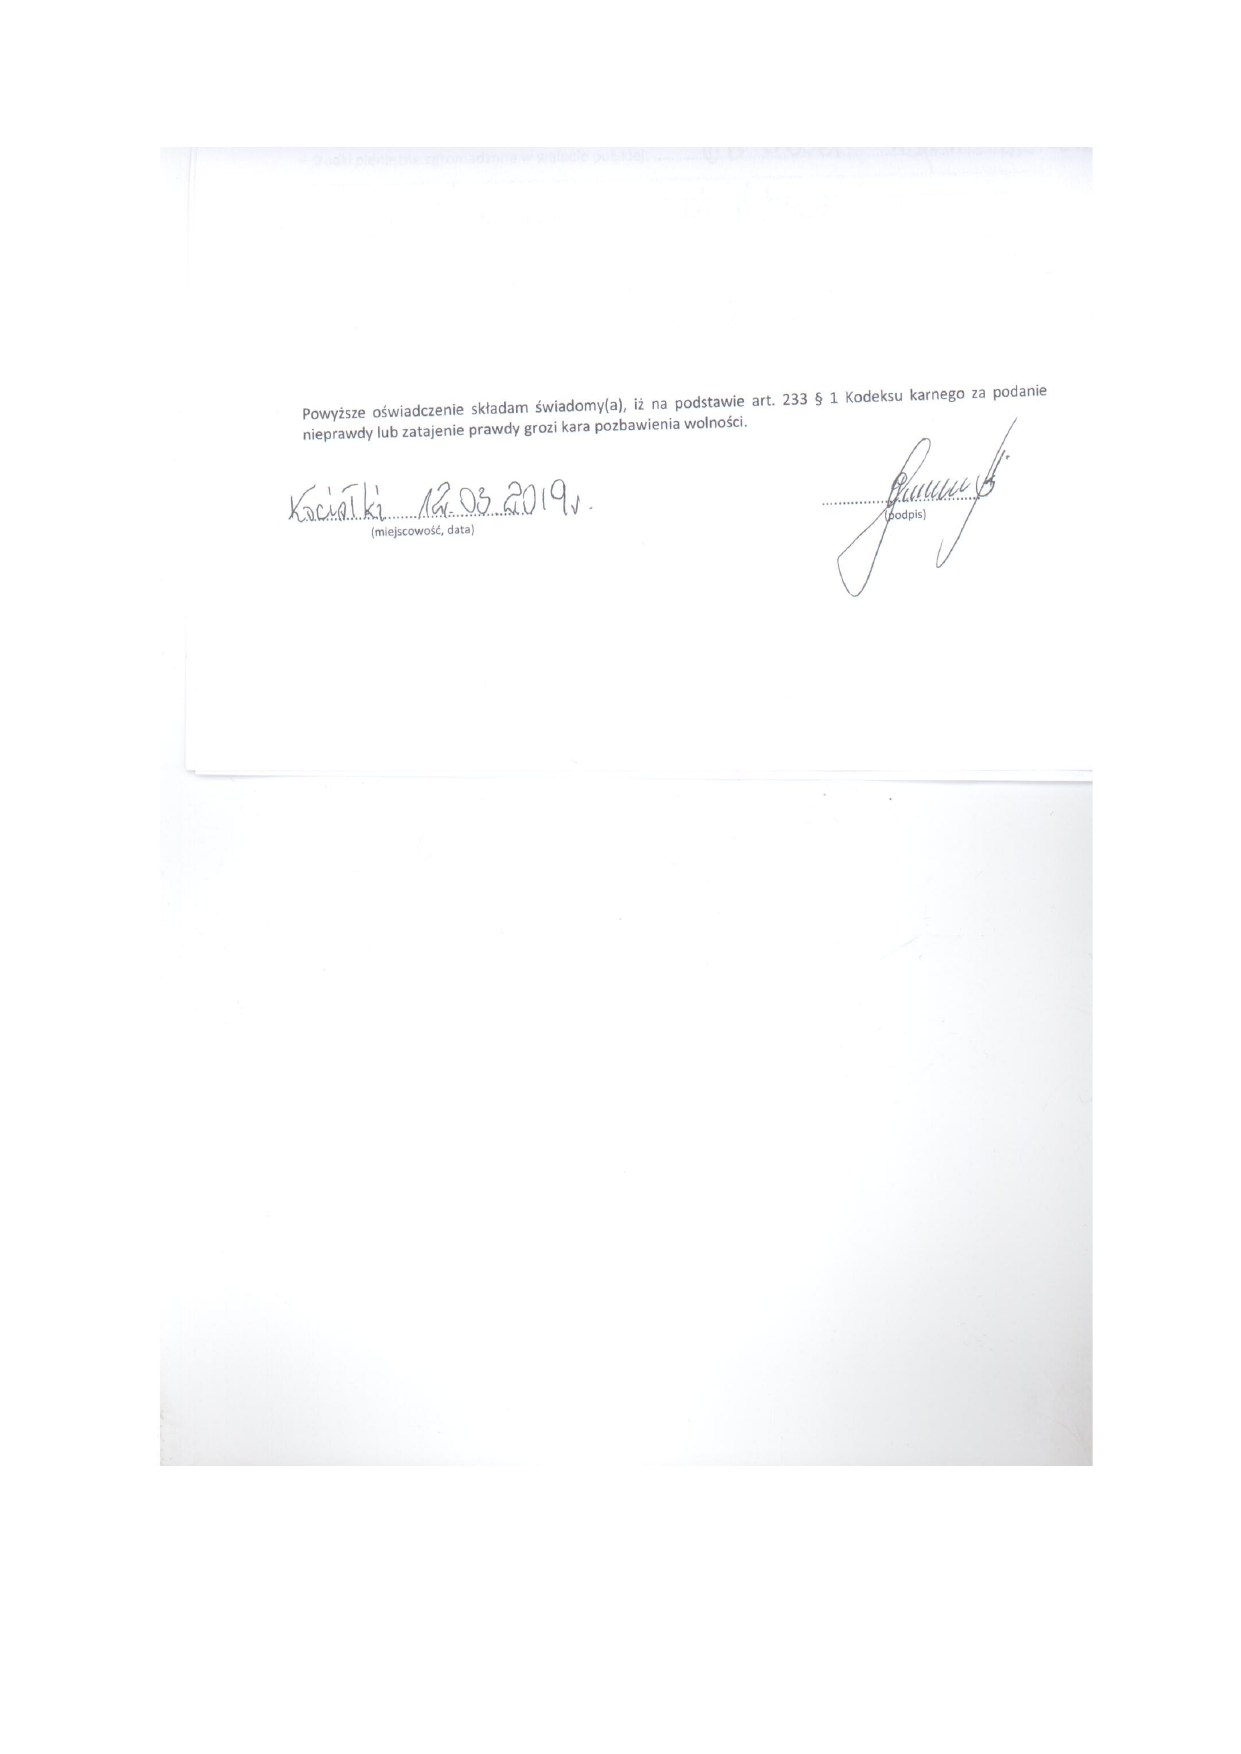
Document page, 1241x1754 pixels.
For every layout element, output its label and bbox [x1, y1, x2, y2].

picture [147, 147, 1093, 1466]
